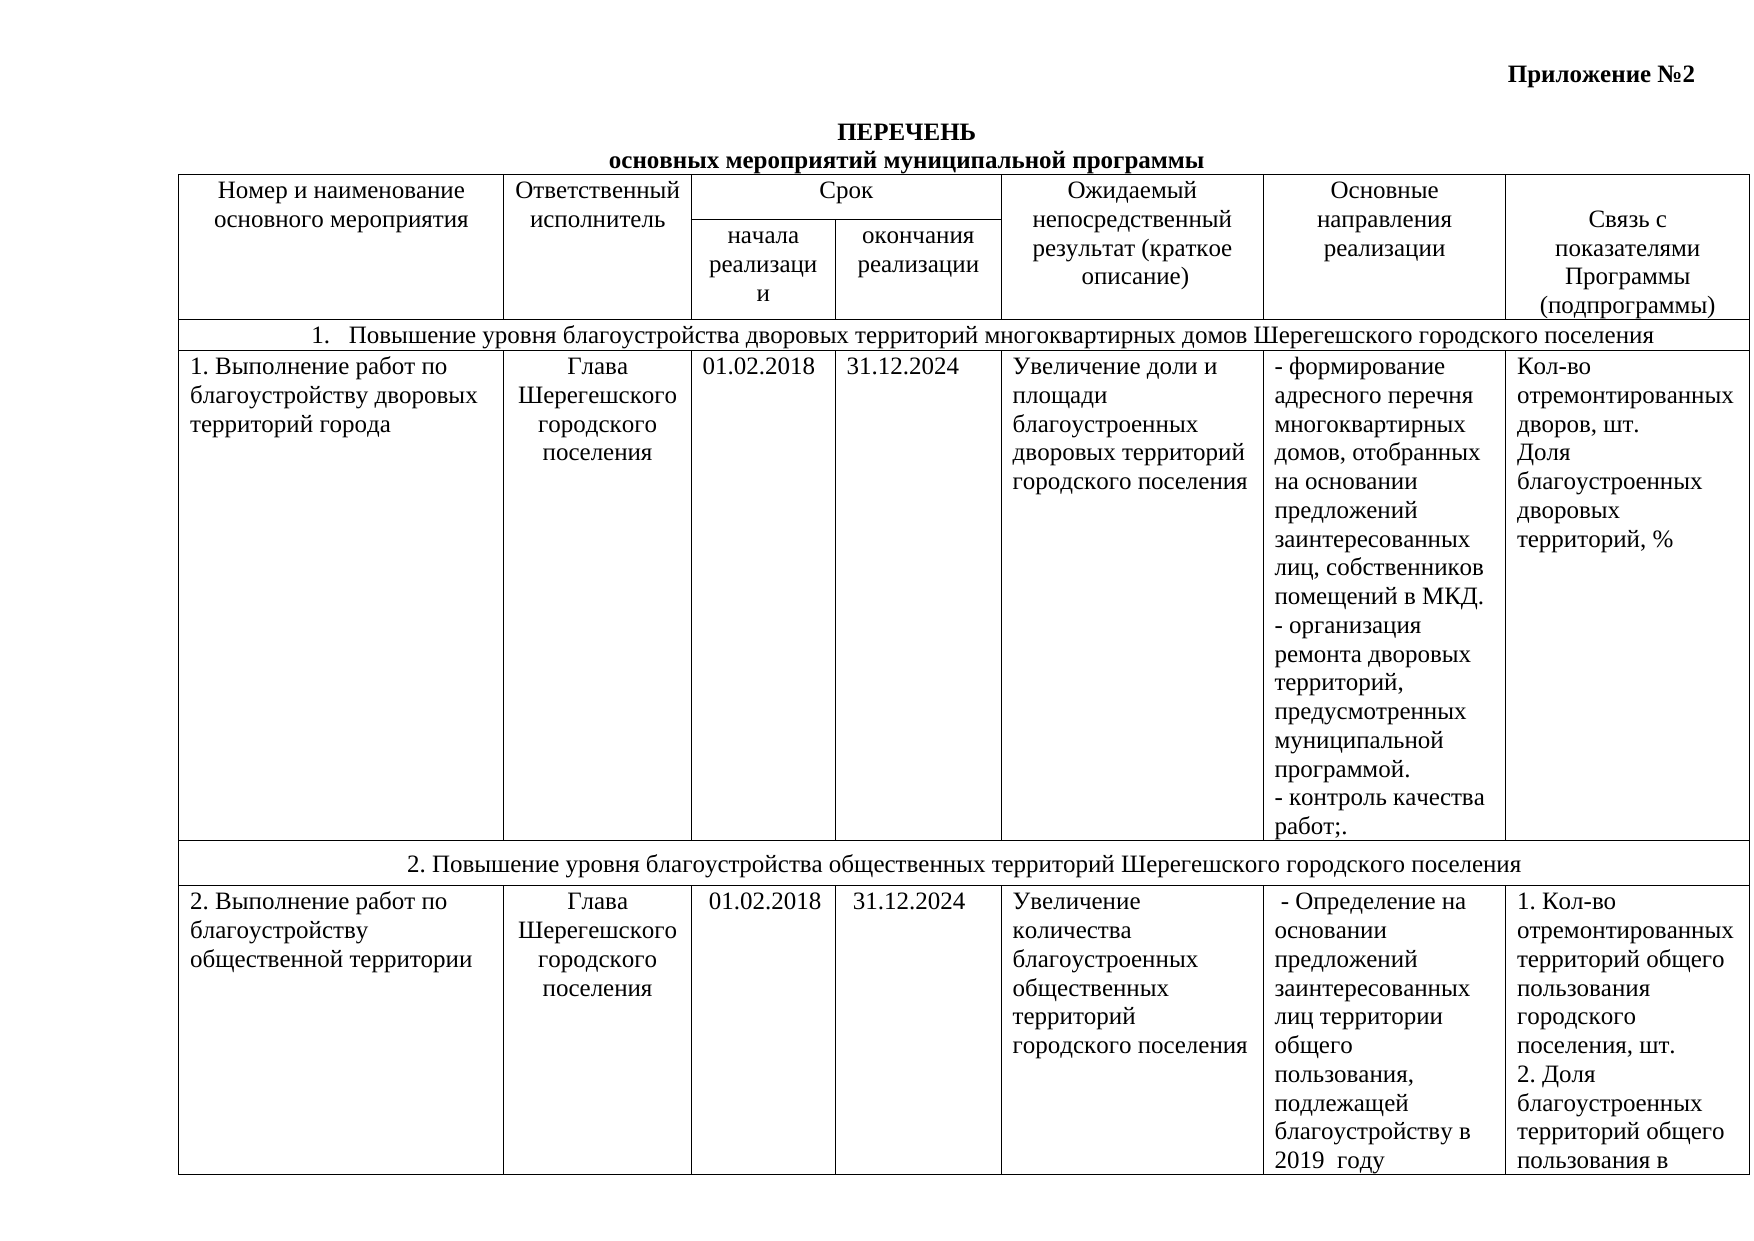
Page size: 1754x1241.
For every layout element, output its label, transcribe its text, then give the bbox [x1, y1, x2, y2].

text основных мероприятий муниципальной программы [118, 145, 1695, 174]
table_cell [179, 886, 503, 1174]
table_header Основные направления реализации [1264, 175, 1505, 319]
table_header Ответственный исполнитель [504, 175, 691, 319]
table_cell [504, 886, 691, 1174]
table_cell 01.02.2018 [692, 351, 835, 840]
table_cell Кол-во отремонтированных дворов, шт. Доля благоустроенных дворовых территорий, % [1506, 351, 1749, 840]
table_header Срок [692, 175, 1001, 219]
table_header Связь с показателями Программы (подпрограммы) [1506, 175, 1749, 319]
table_cell - формирование адресного перечня многоквартирных домов, отобранных на основании предложений заинтересованных лиц, собственников помещений в МКД. - организация ремонта дворовых территорий, предусмотренных муниципальной программой. - контроль качества работ;. [1264, 351, 1505, 840]
table_cell 31.12.2024 [836, 886, 1001, 1174]
table_cell начала реализации [692, 220, 835, 319]
table_cell 1. Выполнение работ по благоустройству дворовых территорий города [179, 351, 503, 840]
table_cell 01.02.2018 [692, 886, 835, 1174]
table_header Ожидаемый непосредственный результат (краткое описание) [1002, 175, 1263, 319]
table_header Номер и наименование основного мероприятия [179, 175, 503, 319]
text ПЕРЕЧЕНЬ [118, 117, 1695, 145]
table_cell окончания реализации [836, 220, 1001, 319]
text Приложение №2 [118, 59, 1695, 88]
table_cell Повышение уровня благоустройства дворовых территорий многоквартирных домов Шерегешского городского поселения [179, 320, 1749, 350]
table_cell 31.12.2024 [836, 351, 1001, 840]
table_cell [1506, 886, 1749, 1174]
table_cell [1002, 886, 1263, 1174]
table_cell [1264, 886, 1505, 1174]
table_cell 2. Повышение уровня благоустройства общественных территорий Шерегешского городского поселения [179, 841, 1749, 885]
table_cell Глава Шерегешского городского поселения [504, 351, 691, 840]
table_cell Увеличение доли и площади благоустроенных дворовых территорий городского поселения [1002, 351, 1263, 840]
